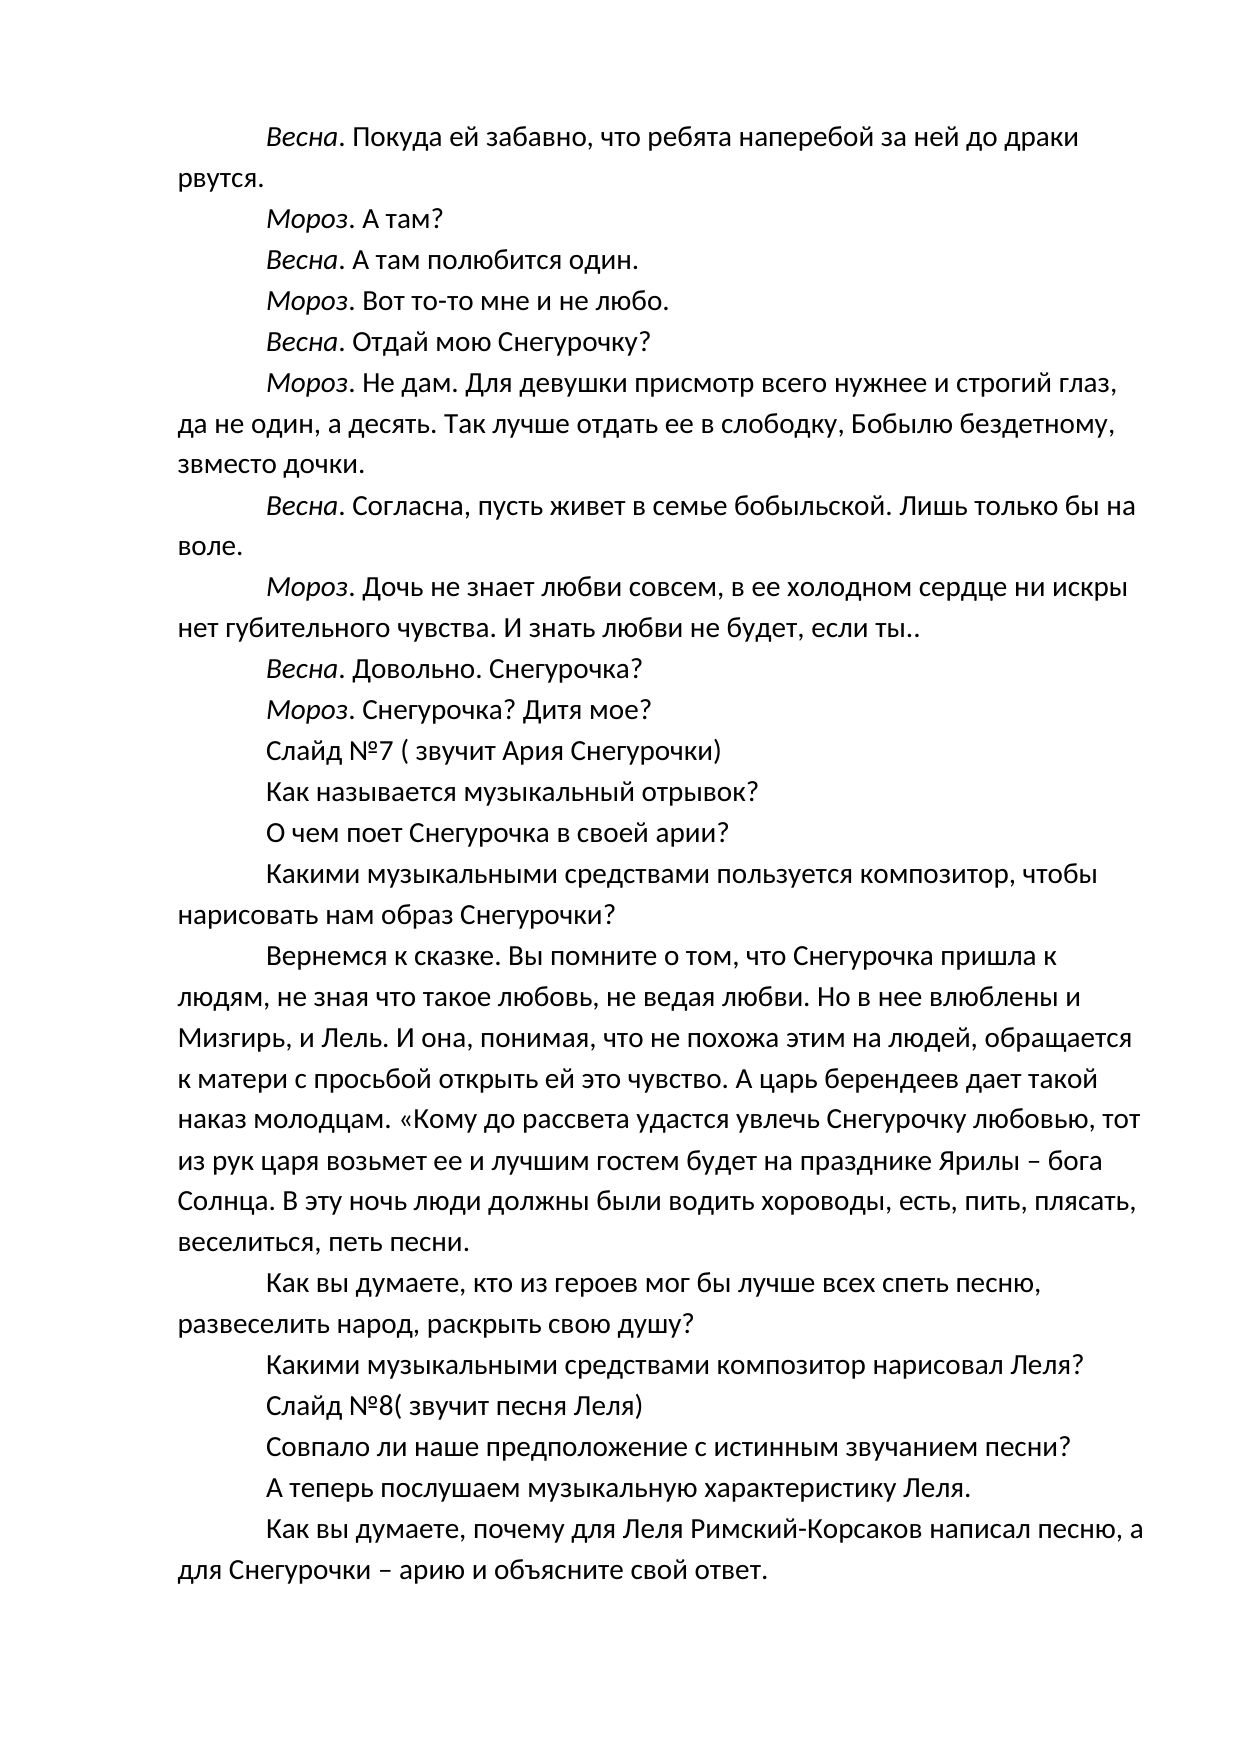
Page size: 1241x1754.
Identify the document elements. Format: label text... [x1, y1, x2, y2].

list Мороз. Дочь не знает любви совсем, в ее холодном сердце ни искры нет губительного чувства. И знать любви не будет, если ты.. [177, 568, 1152, 645]
list Весна. А там полюбится один. [177, 241, 1152, 277]
list А теперь послушаем музыкальную характеристику Леля. [177, 1469, 1152, 1505]
list Как вы думаете, почему для Леля Римский-Корсаков написал песню, а для Снегурочки – арию и объясните свой ответ. [177, 1510, 1152, 1587]
list Как называется музыкальный отрывок? [177, 773, 1152, 809]
list Какими музыкальными средствами композитор нарисовал Леля? [177, 1346, 1152, 1382]
list Вернемся к сказке. Вы помните о том, что Снегурочка пришла к людям, не зная что такое любовь, не ведая любви. Но в нее влюблены и Мизгирь, и Лель. И она, понимая, что не похожа этим на людей, обращается к матери с просьбой открыть ей это чувство. А царь берендеев дает такой наказ молодцам. «Кому до рассвета удастся увлечь Снегурочку любовью, тот из рук царя возьмет ее и лучшим гостем будет на празднике Ярилы – бога Солнца. В эту ночь люди должны были водить хороводы, есть, пить, плясать, веселиться, петь песни. [177, 937, 1152, 1259]
list Слайд №7 ( звучит Ария Снегурочки) [177, 732, 1152, 768]
list Весна. Покуда ей забавно, что ребята наперебой за ней до драки рвутся. [177, 118, 1152, 195]
list Мороз. Снегурочка? Дитя мое? [177, 691, 1152, 727]
list Мороз. Не дам. Для девушки присмотр всего нужнее и строгий глаз, да не один, а десять. Так лучше отдать ее в слободку, Бобылю бездетному, звместо дочки. [177, 364, 1152, 481]
list Весна. Согласна, пусть живет в семье бобыльской. Лишь только бы на воле. [177, 487, 1152, 563]
list Весна. Довольно. Снегурочка? [177, 650, 1152, 686]
list Весна. Отдай мою Снегурочку? [177, 323, 1152, 358]
list Мороз. Вот то-то мне и не любо. [177, 282, 1152, 317]
list Мороз. А там? [177, 200, 1152, 236]
list О чем поет Снегурочка в своей арии? [177, 814, 1152, 850]
list Совпало ли наше предположение с истинным звучанием песни? [177, 1428, 1152, 1464]
list Какими музыкальными средствами пользуется композитор, чтобы нарисовать нам образ Снегурочки? [177, 855, 1152, 932]
list Слайд №8( звучит песня Леля) [177, 1387, 1152, 1423]
list Как вы думаете, кто из героев мог бы лучше всех спеть песню, развеселить народ, раскрыть свою душу? [177, 1264, 1152, 1341]
